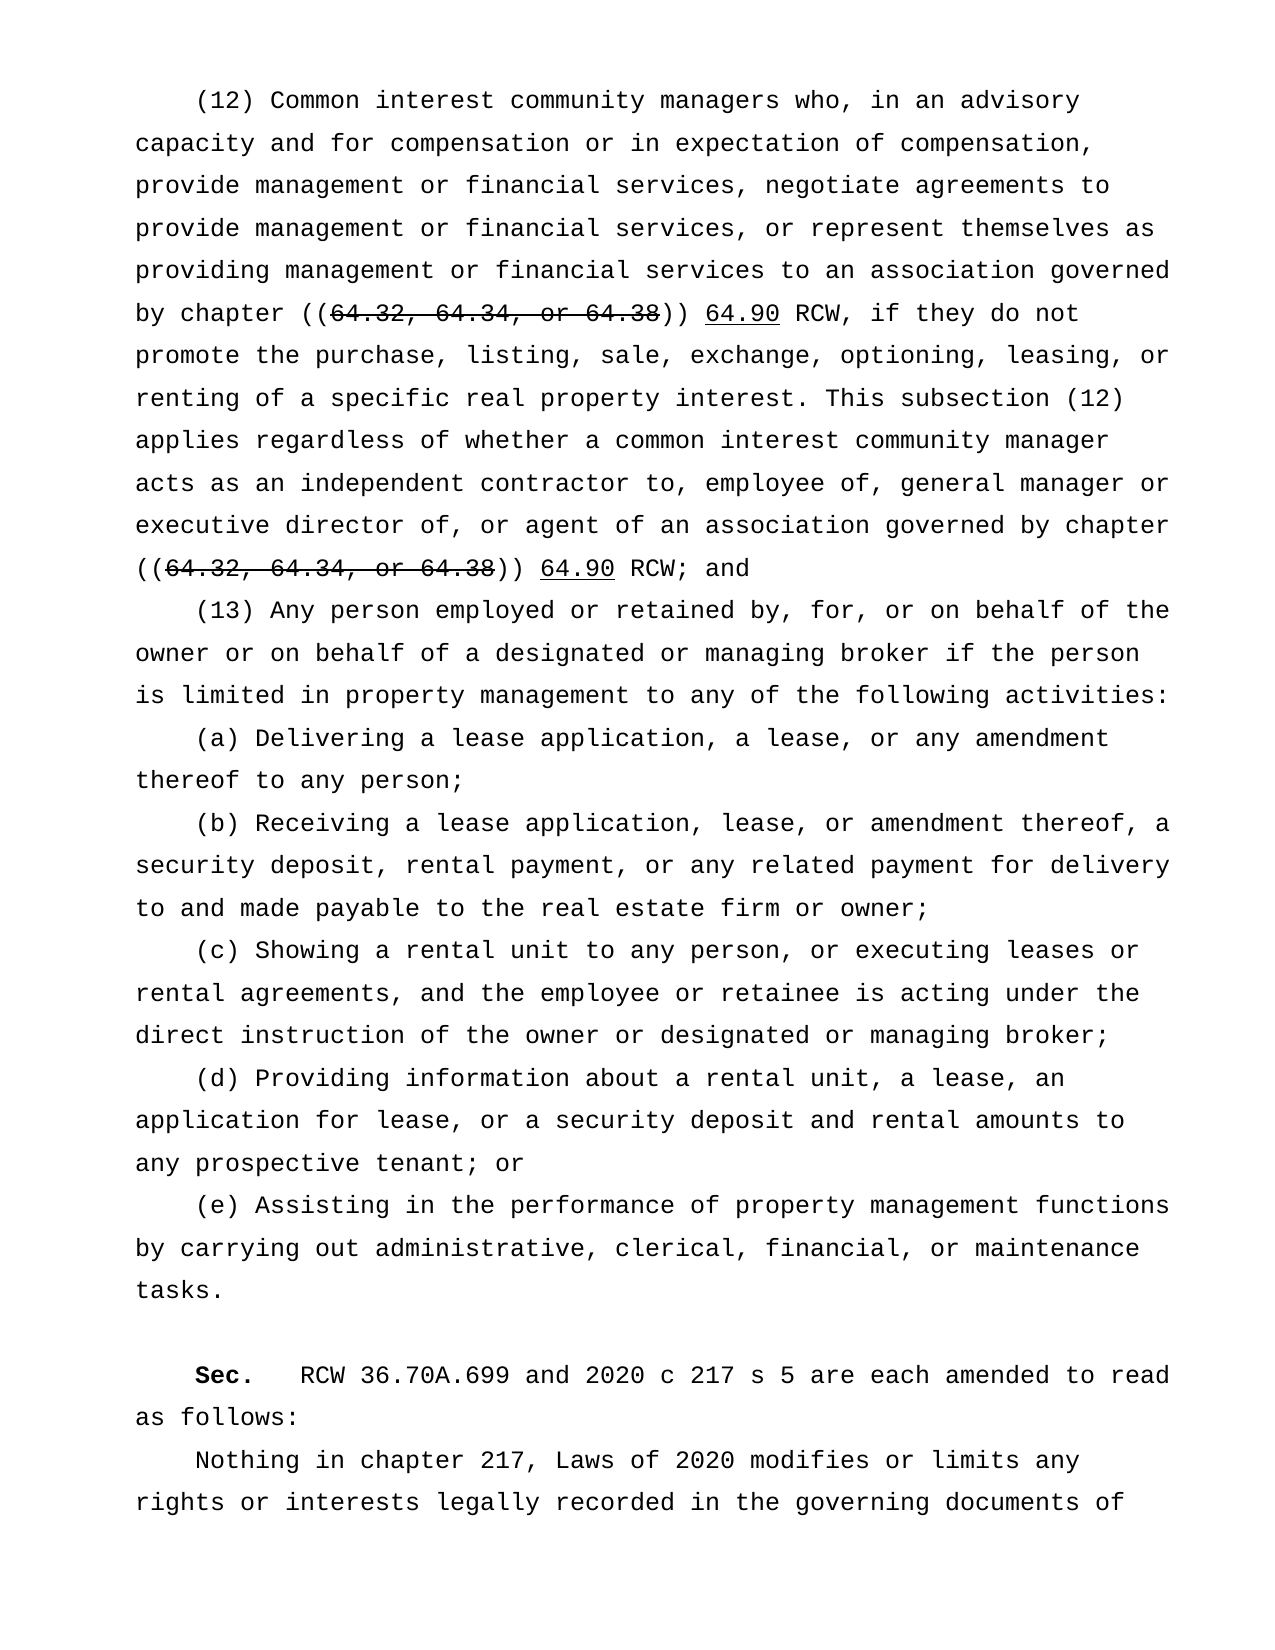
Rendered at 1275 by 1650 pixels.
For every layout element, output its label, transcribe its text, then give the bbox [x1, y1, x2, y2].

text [135, 1434, 1170, 1519]
text Sec. RCW 36.70A.699 and 2020 c 217 s 5 are each amended to read as follows: [135, 1349, 1170, 1434]
text (d) Providing information about a rental unit, a lease, an application for lease, or a security deposit and rental amounts to any prospective tenant; or [135, 1052, 1170, 1180]
text (e) Assisting in the performance of property management functions by carrying out administrative, clerical, financial, or maintenance tasks. [135, 1180, 1170, 1307]
text (b) Receiving a lease application, lease, or amendment thereof, a security deposit, rental payment, or any related payment for delivery to and made payable to the real estate firm or owner; [135, 797, 1170, 925]
text (c) Showing a rental unit to any person, or executing leases or rental agreements, and the employee or retainee is acting under the direct instruction of the owner or designated or managing broker; [135, 925, 1170, 1052]
text (13) Any person employed or retained by, for, or on behalf of the owner or on behalf of a designated or managing broker if the person is limited in property management to any of the following activities: [135, 585, 1170, 712]
text (12) Common interest community managers who, in an advisory capacity and for compensation or in expectation of compensation, provide management or financial services, negotiate agreements to provide management or financial services, or represent themselves as providing management or financial services to an association governed by chapter ((64.32, 64.34, or 64.38)) 64.90 RCW, if they do not promote the purchase, listing, sale, exchange, optioning, leasing, or renting of a specific real property interest. This subsection (12) applies regardless of whether a common interest community manager acts as an independent contractor to, employee of, general manager or executive director of, or agent of an association governed by chapter ((64.32, 64.34, or 64.38)) 64.90 RCW; and [135, 75, 1170, 585]
text (a) Delivering a lease application, a lease, or any amendment thereof to any person; [135, 712, 1170, 797]
